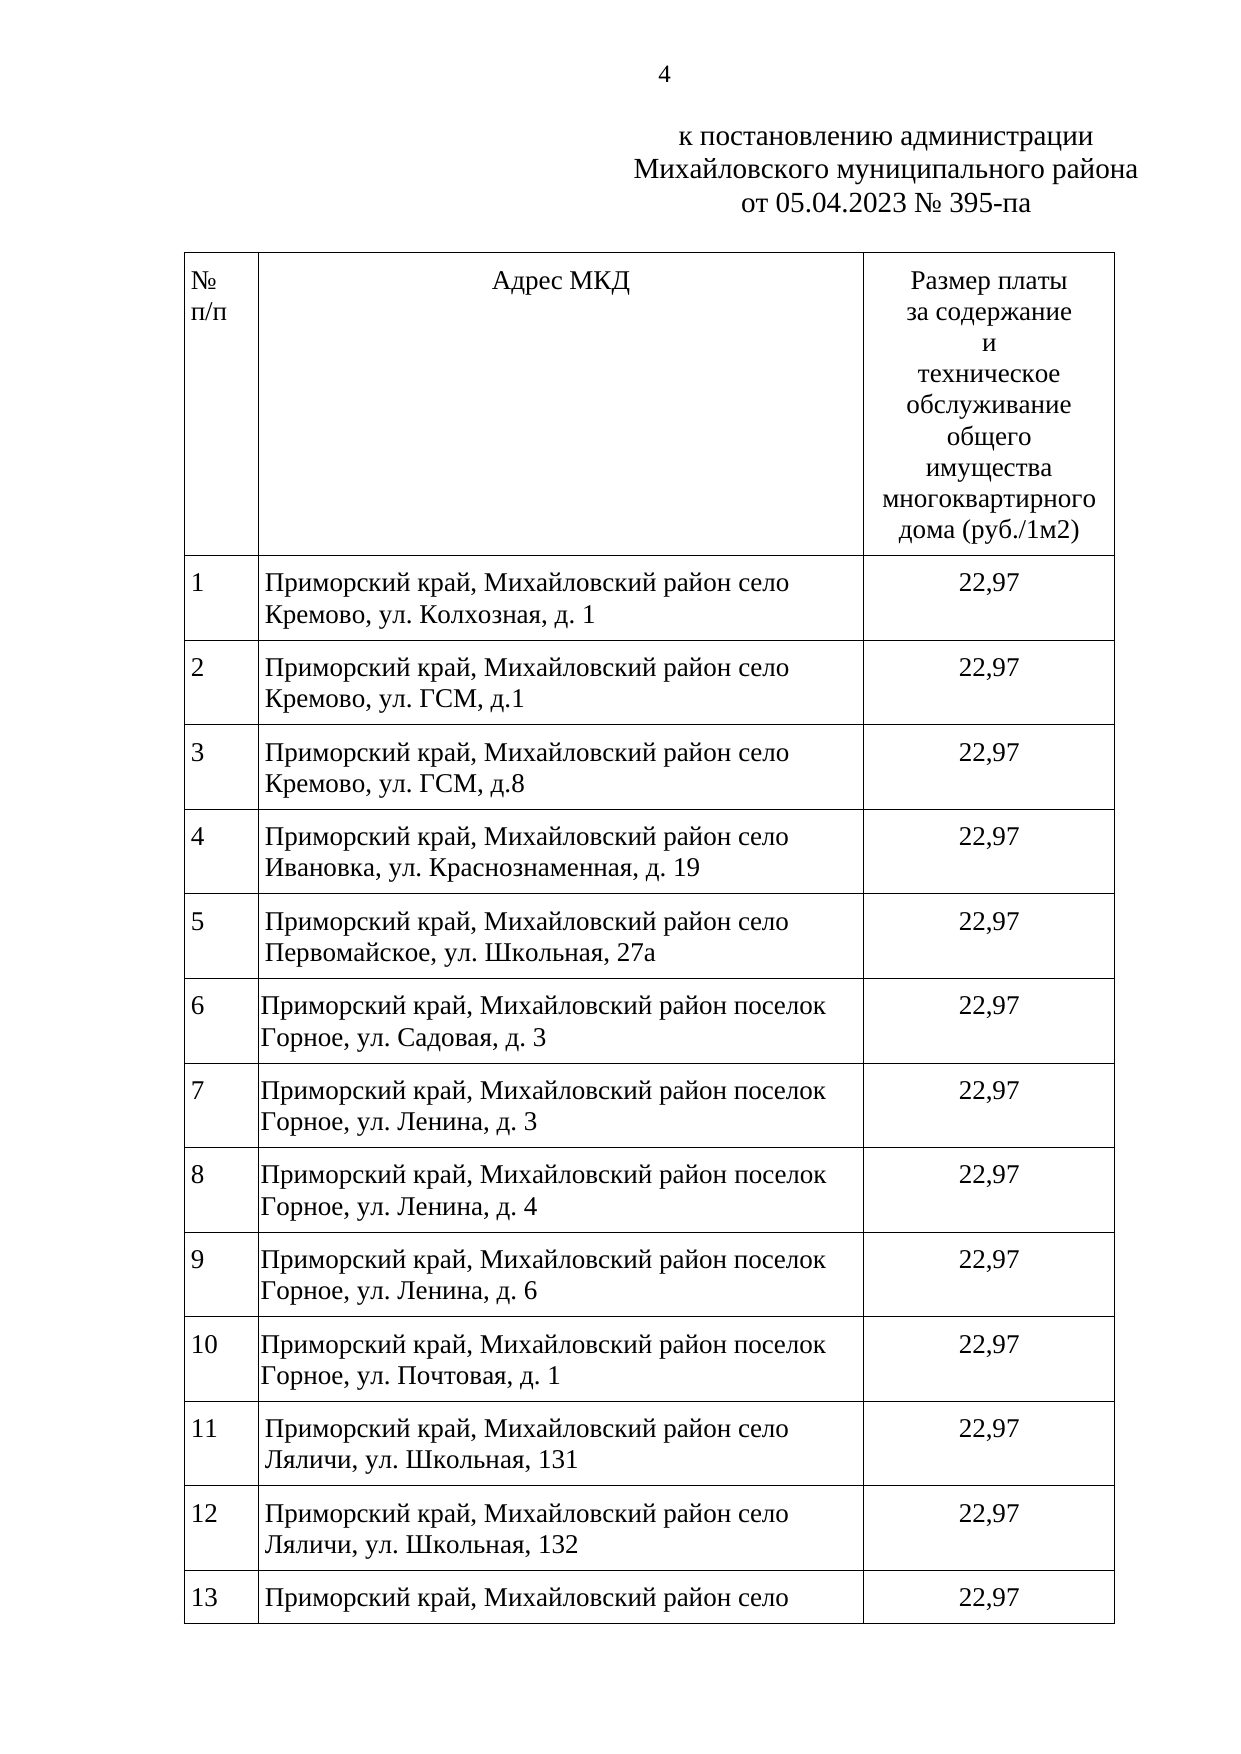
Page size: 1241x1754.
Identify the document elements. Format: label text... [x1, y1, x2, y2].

table_cell Приморский край, Михайловский район поселок Горное, ул. Почтовая, д. 1 [259, 1317, 863, 1401]
table_cell 22,97 [864, 979, 1114, 1062]
table_cell 4 [185, 810, 258, 893]
table_cell 22,97 [864, 1571, 1114, 1623]
table_cell 22,97 [864, 725, 1114, 809]
table_cell 22,97 [864, 1064, 1114, 1147]
table_cell Приморский край, Михайловский район село Ляличи, ул. Школьная, 131 [259, 1402, 863, 1485]
table_cell 22,97 [864, 556, 1114, 639]
table_cell 1 [185, 556, 258, 639]
table_cell Приморский край, Михайловский район поселок Горное, ул. Ленина, д. 4 [259, 1148, 863, 1232]
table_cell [259, 1571, 863, 1623]
table_cell Приморский край, Михайловский район село Ивановка, ул. Краснознаменная, д. 19 [259, 810, 863, 893]
table_cell Приморский край, Михайловский район село Кремово, ул. Колхозная, д. 1 [259, 556, 863, 639]
text к постановлению администрации [620, 118, 1152, 152]
table_cell 22,97 [864, 1233, 1114, 1316]
table_cell 22,97 [864, 1148, 1114, 1232]
table_cell 22,97 [864, 810, 1114, 893]
table_cell Приморский край, Михайловский район поселок Горное, ул. Садовая, д. 3 [259, 979, 863, 1062]
table_cell Приморский край, Михайловский район село Ляличи, ул. Школьная, 132 [259, 1486, 863, 1570]
table_header № п/п [185, 253, 258, 555]
table_cell 9 [185, 1233, 258, 1316]
table_cell Приморский край, Михайловский район поселок Горное, ул. Ленина, д. 6 [259, 1233, 863, 1316]
table_header Адрес МКД [259, 253, 863, 555]
table_cell 10 [185, 1317, 258, 1401]
table_cell 5 [185, 894, 258, 978]
table_cell 2 [185, 641, 258, 724]
table_cell 13 [185, 1571, 258, 1623]
text от 05.04.2023 № 395-па [620, 185, 1152, 219]
table_cell 11 [185, 1402, 258, 1485]
table_cell 22,97 [864, 1402, 1114, 1485]
table_cell 6 [185, 979, 258, 1062]
table_cell Приморский край, Михайловский район поселок Горное, ул. Ленина, д. 3 [259, 1064, 863, 1147]
table_cell Приморский край, Михайловский район село Кремово, ул. ГСМ, д.8 [259, 725, 863, 809]
table_cell 22,97 [864, 894, 1114, 978]
table_cell 7 [185, 1064, 258, 1147]
table_cell 22,97 [864, 1317, 1114, 1401]
table_cell Приморский край, Михайловский район село Кремово, ул. ГСМ, д.1 [259, 641, 863, 724]
table_cell 3 [185, 725, 258, 809]
table_cell 22,97 [864, 641, 1114, 724]
table_cell Приморский край, Михайловский район село Первомайское, ул. Школьная, 27а [259, 894, 863, 978]
text Михайловского муниципального района [620, 152, 1152, 185]
table_cell 22,97 [864, 1486, 1114, 1570]
table_cell 12 [185, 1486, 258, 1570]
table_cell 8 [185, 1148, 258, 1232]
table_header Размер платы за содержание и техническое обслуживание общего имущества многоквартирного дома (руб./1м2) [864, 253, 1114, 555]
